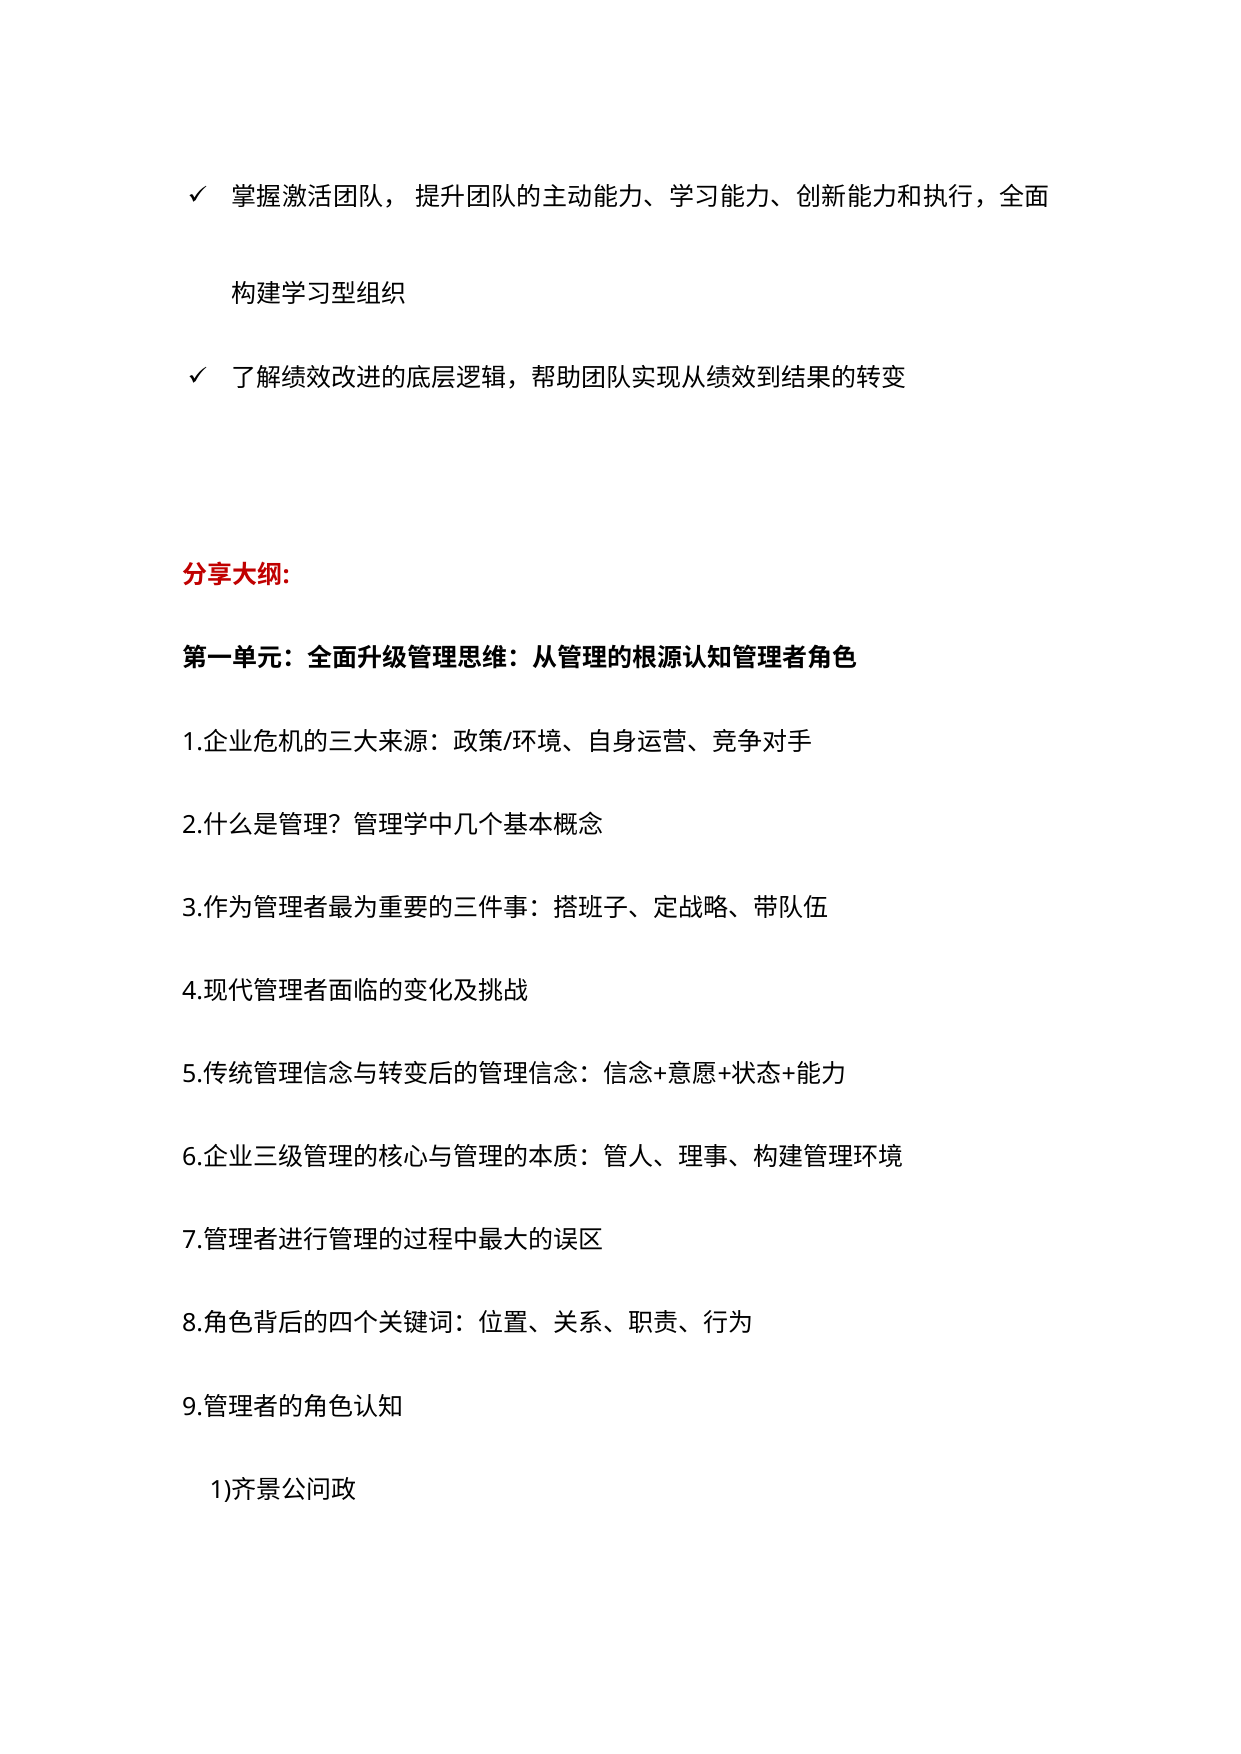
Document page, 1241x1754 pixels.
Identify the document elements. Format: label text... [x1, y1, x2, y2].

list 9.管理者的角色认知 [182, 1372, 1053, 1437]
list 3.作为管理者最为重要的三件事：搭班子、定战略、带队伍 [182, 873, 1053, 938]
list 6.企业三级管理的核心与管理的本质：管人、理事、构建管理环境 [182, 1122, 1053, 1187]
list 4.现代管理者面临的变化及挑战 [182, 956, 1053, 1021]
list 了解绩效改进的底层逻辑，帮助团队实现从绩效到结果的转变 [187, 343, 1053, 408]
list 掌握激活团队， 提升团队的主动能力、学习能力、创新能力和执行，全面构建学习型组织 [187, 162, 1053, 324]
list 1.企业危机的三大来源：政策/环境、自身运营、竞争对手 [182, 707, 1053, 772]
list 7.管理者进行管理的过程中最大的误区 [182, 1205, 1053, 1270]
list 5.传统管理信念与转变后的管理信念：信念+意愿+状态+能力 [182, 1039, 1053, 1104]
list 分享大纲: [182, 540, 1053, 605]
list 2.什么是管理？管理学中几个基本概念 [182, 790, 1053, 855]
list 8.角色背后的四个关键词：位置、关系、职责、行为 [182, 1288, 1053, 1353]
list 1)齐景公问政 [209, 1455, 1053, 1520]
list 第一单元：全面升级管理思维：从管理的根源认知管理者角色 [182, 623, 1053, 688]
